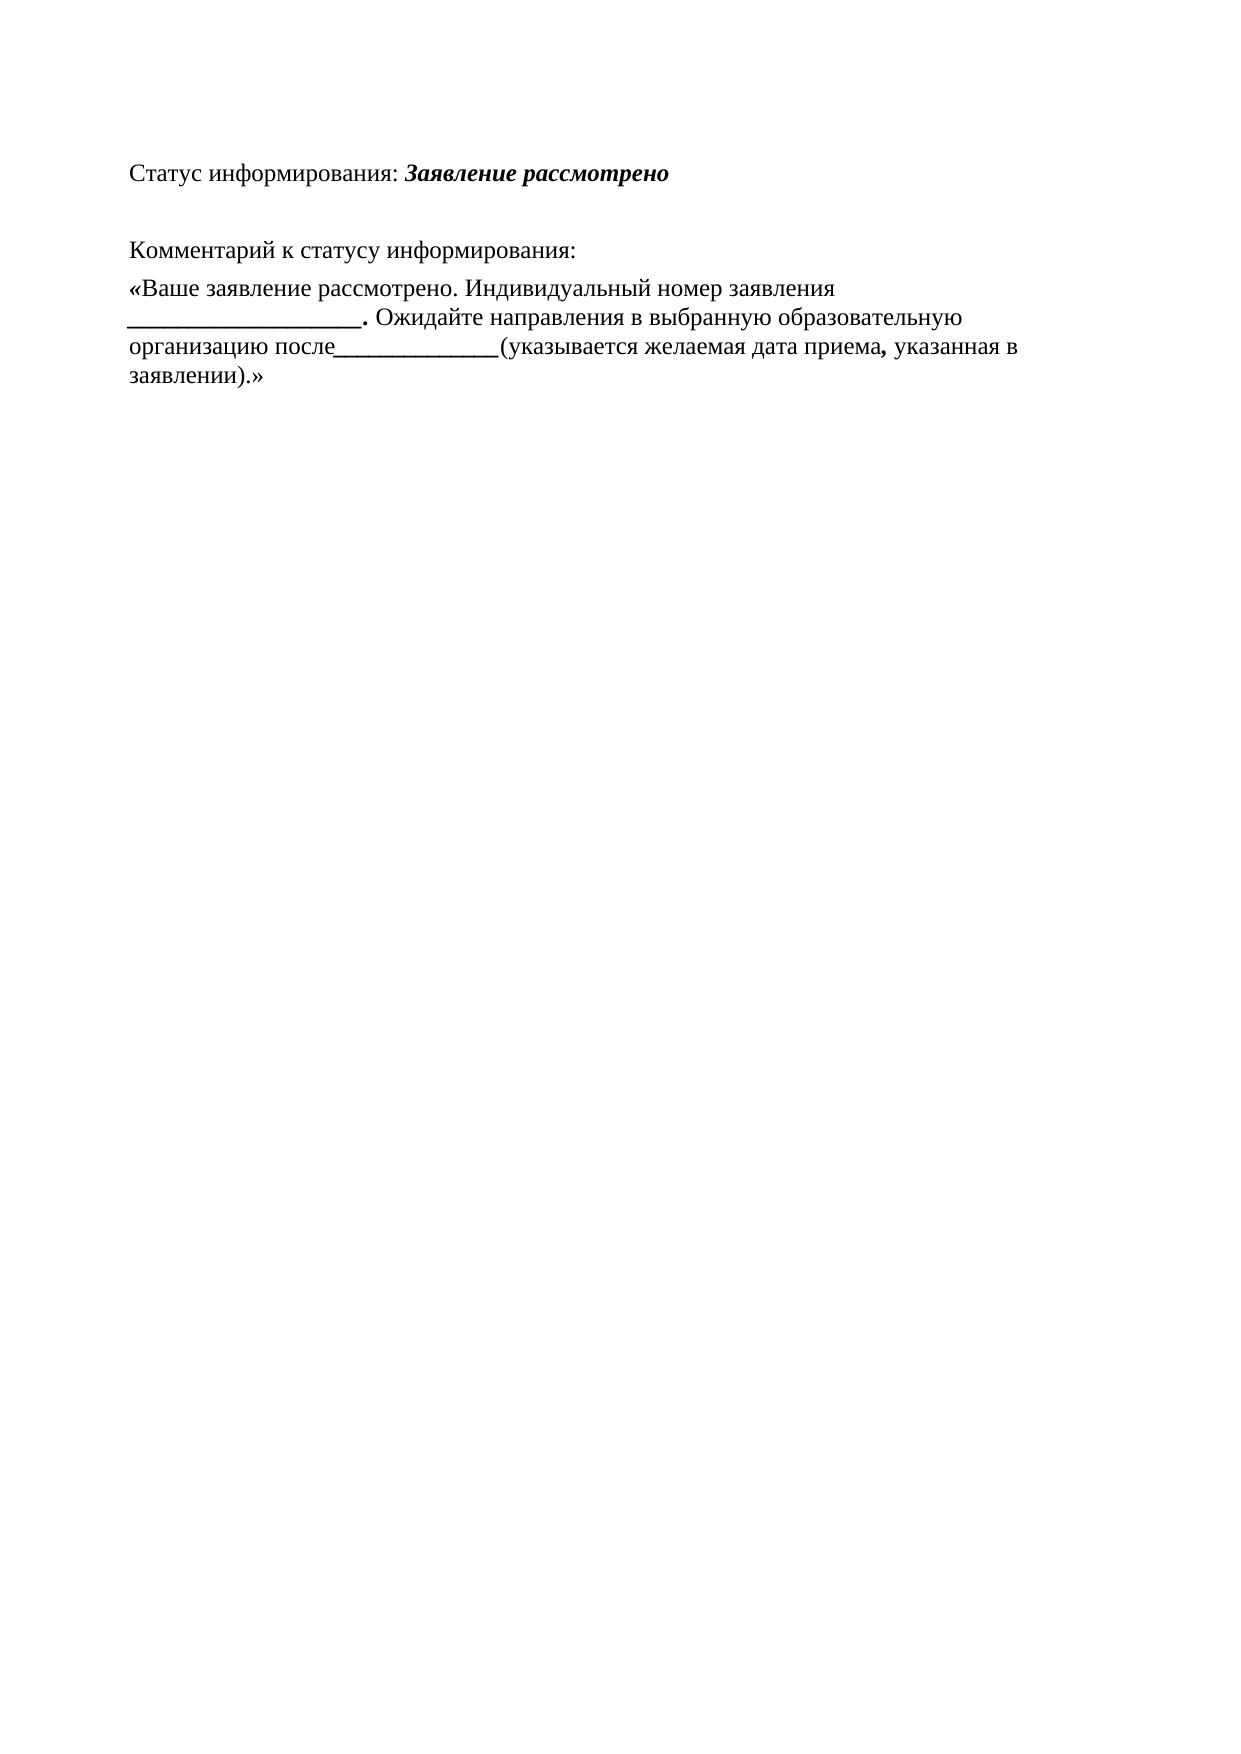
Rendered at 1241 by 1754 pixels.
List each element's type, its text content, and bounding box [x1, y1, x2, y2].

text организацию после (указывается желаемая дата приема, указанная в [500, 331, 881, 360]
text организацию после (указывается желаемая дата приема, указанная в [129, 331, 335, 360]
text «Ваше заявление рассмотрено. Индивидуальный номер заявления [129, 273, 1183, 302]
text Статус информирования: Заявление рассмотрено Комментарий к статусу информирования: [129, 121, 763, 273]
text . Ожидайте направления в выбранную образовательную [375, 302, 1183, 331]
text заявлении).» [129, 360, 1183, 388]
text организацию после (указывается желаемая дата приема, указанная в [894, 331, 1183, 360]
